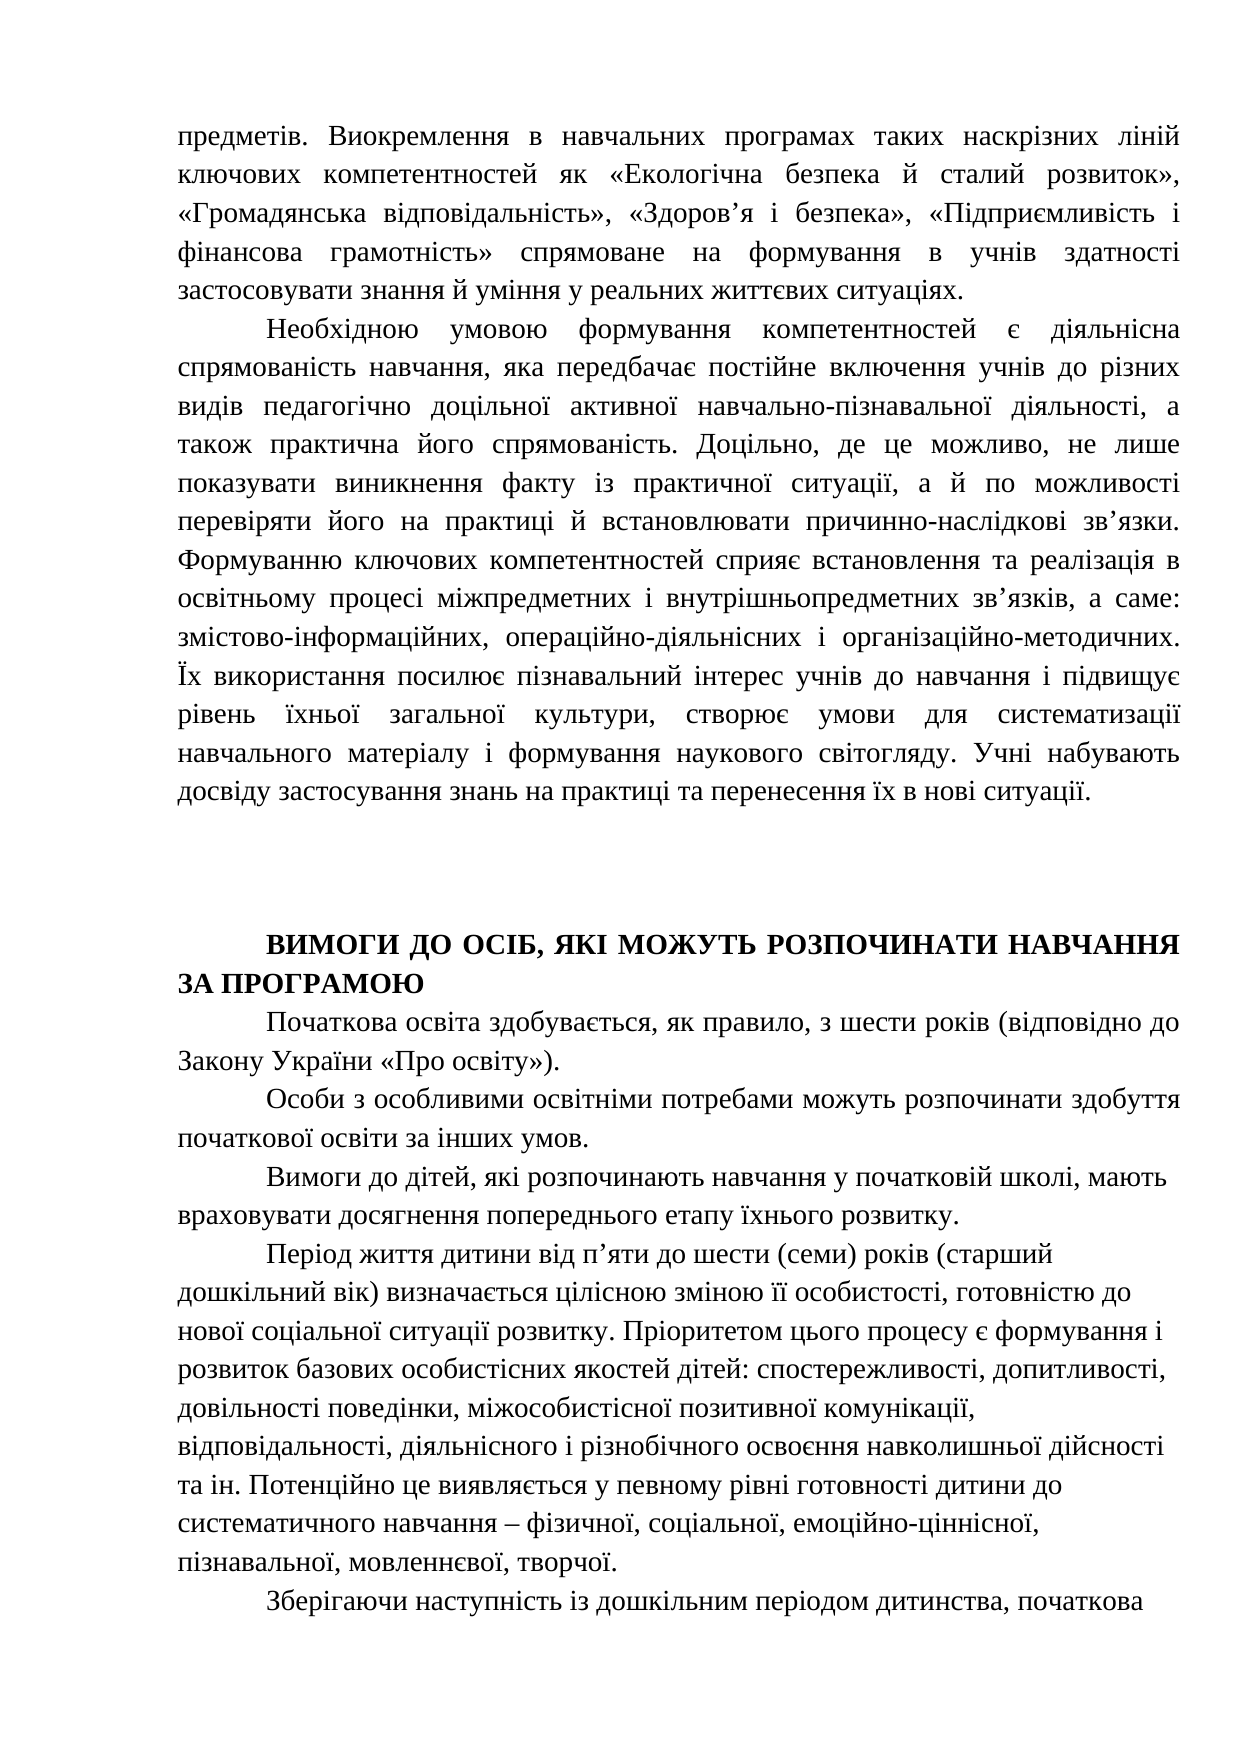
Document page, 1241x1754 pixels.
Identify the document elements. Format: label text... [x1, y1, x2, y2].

text Вимоги до дітей, які розпочинають навчання у початковій школі, мають враховувати досягнення попереднього етапу їхнього розвитку. [177, 1159, 1181, 1231]
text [177, 118, 1181, 306]
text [177, 1583, 1181, 1616]
text Початкова освіта здобувається, як правило, з шести років (відповідно до Закону України «Про освіту»). [177, 1004, 1181, 1077]
text ВИМОГИ ДО ОСІБ, ЯКІ МОЖУТЬ РОЗПОЧИНАТИ НАВЧАННЯ ЗА ПРОГРАМОЮ [177, 927, 1181, 999]
text Період життя дитини від п’яти до шести (семи) років (старший дошкільний вік) визначається цілісною зміною її особистості, готовністю до нової соціальної ситуації розвитку. Пріоритетом цього процесу є формування і розвиток базових особистісних якостей дітей: спостережливості, допитливості, довільності поведінки, міжособистісної позитивної комунікації, відповідальності, діяльнісного і різнобічного освоєння навколишньої дійсності та ін. Потенційно це виявляється у певному рівні готовності дитини до систематичного навчання – фізичної, соціальної, емоційно-ціннісної, пізнавальної, мовленнєвої, творчої. [177, 1236, 1181, 1578]
text Необхідною умовою формування компетентностей є діяльнісна спрямованість навчання, яка передбачає постійне включення учнів до різних видів педагогічно доцільної активної навчально-пізнавальної діяльності, а також практична його спрямованість. Доцільно, де це можливо, не лише показувати виникнення факту із практичної ситуації, а й по можливості перевіряти його на практиці й встановлювати причинно-наслідкові зв’язки. Формуванню ключових компетентностей сприяє встановлення та реалізація в освітньому процесі міжпредметних і внутрішньопредметних зв’язків, а саме: змістово-інформаційних, операційно-діяльнісних і організаційно-методичних. Їх використання посилює пізнавальний інтерес учнів до навчання і підвищує рівень їхньої загальної культури, створює умови для систематизації навчального матеріалу і формування наукового світогляду. Учні набувають досвіду застосування знань на практиці та перенесення їх в нові ситуації. [177, 311, 1181, 807]
text Особи з особливими освітніми потребами можуть розпочинати здобуття початкової освіти за інших умов. [177, 1082, 1181, 1154]
